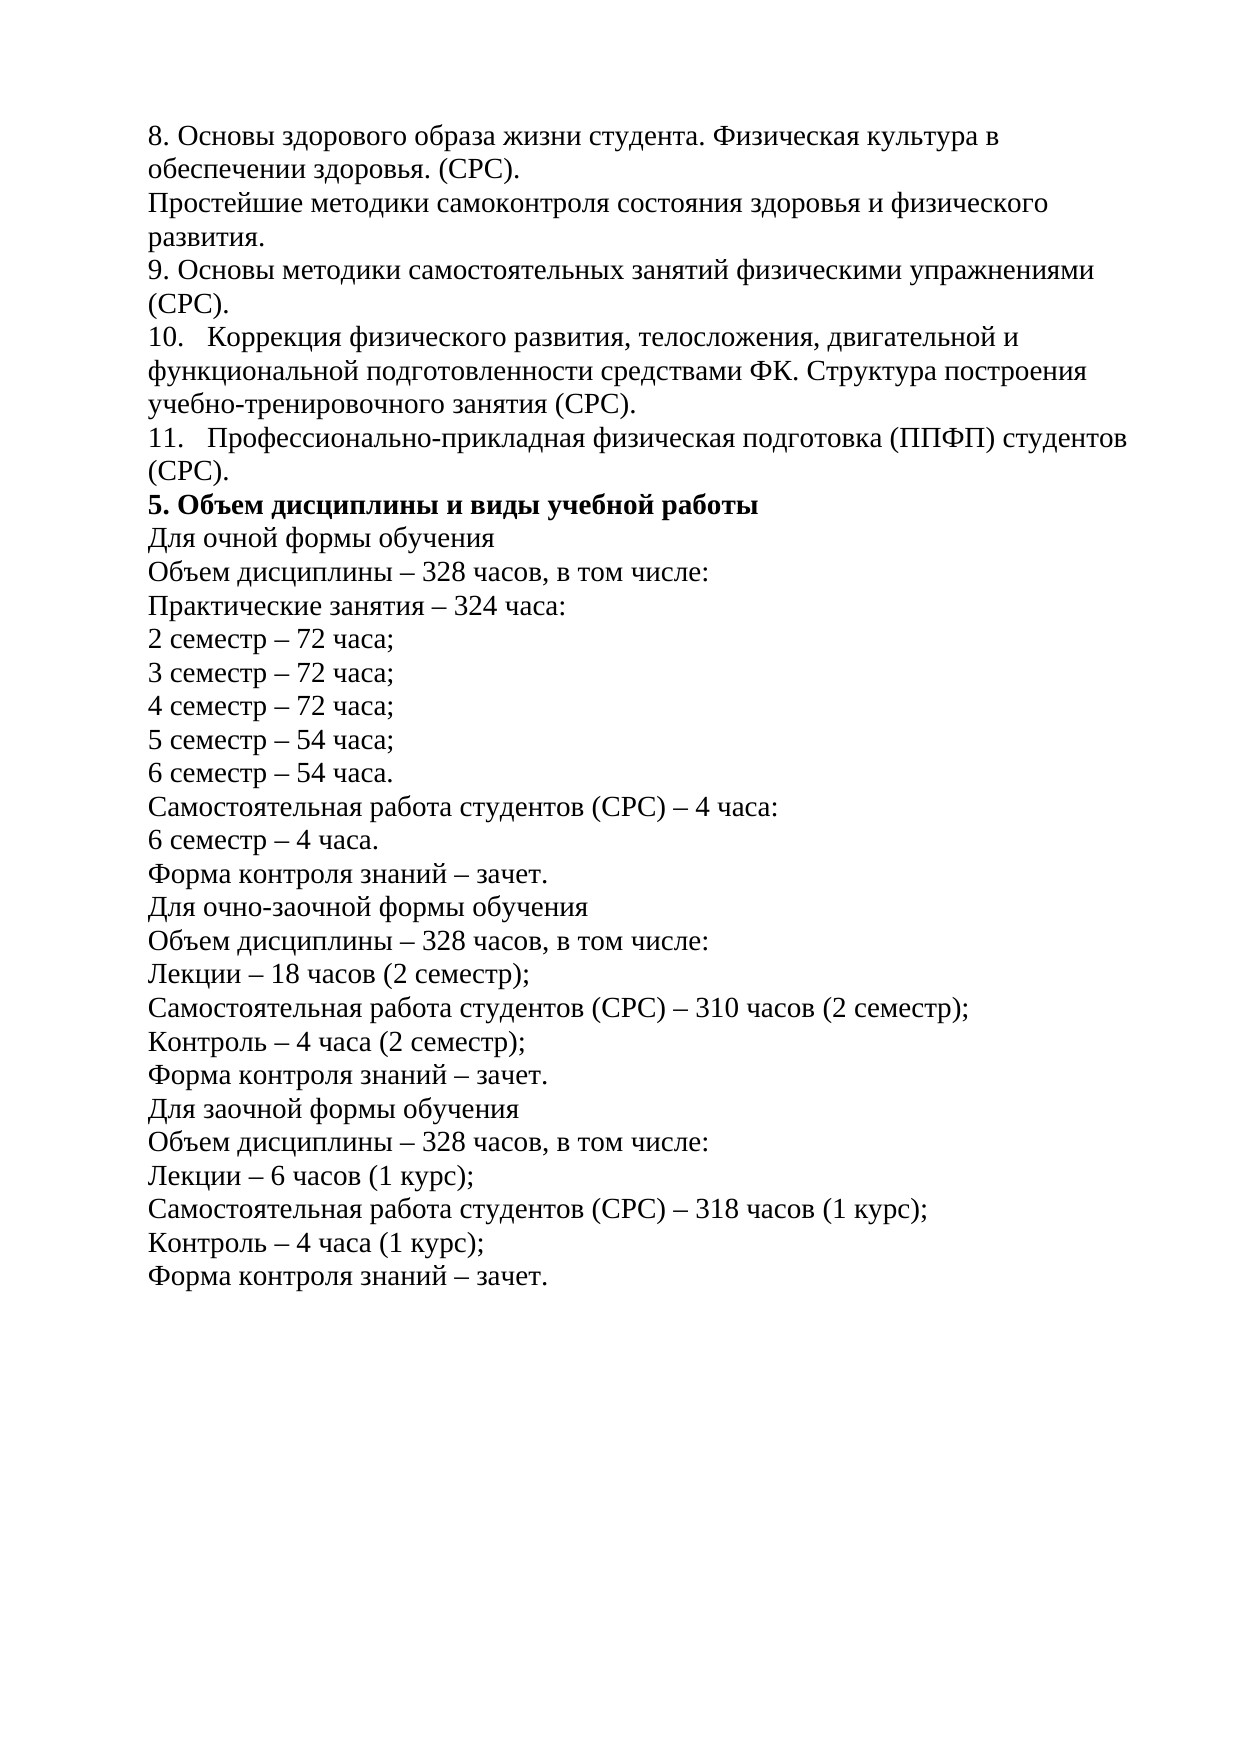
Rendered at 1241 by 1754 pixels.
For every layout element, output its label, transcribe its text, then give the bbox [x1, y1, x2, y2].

text Объем дисциплины – 328 часов, в том числе: [148, 923, 1152, 957]
text Самостоятельная работа студентов (СРС) – 4 часа: [148, 789, 1152, 822]
list Профессионально-прикладная физическая подготовка (ППФП) студентов (СРС). [148, 420, 1152, 487]
text 6 семестр – 54 часа. [148, 755, 1152, 789]
text 2 семестр – 72 часа; [148, 621, 1152, 655]
text Форма контроля знаний – зачет. [148, 856, 1152, 889]
text Самостоятельная работа студентов (СРС) – 318 часов (1 курс); [148, 1191, 1152, 1225]
text Объем дисциплины – 328 часов, в том числе: [148, 554, 1152, 588]
text Практические занятия – 324 часа: [148, 588, 1152, 621]
text 6 семестр – 4 часа. [148, 822, 1152, 856]
list Простейшие методики самоконтроля состояния здоровья и физического развития. [148, 185, 1152, 252]
text 5. Объем дисциплины и виды учебной работы [148, 487, 1152, 521]
text Форма контроля знаний – зачет. [148, 1057, 1152, 1091]
text Для очно-заочной формы обучения [148, 889, 1152, 923]
text Форма контроля знаний – зачет. [148, 1258, 1152, 1292]
text 3 семестр – 72 часа; [148, 655, 1152, 688]
text Контроль – 4 часа (2 семестр); [148, 1024, 1152, 1057]
text 5 семестр – 54 часа; [148, 722, 1152, 755]
list Основы методики самостоятельных занятий физическими упражнениями (СРС). [148, 252, 1152, 319]
text Лекции – 6 часов (1 курс); [148, 1158, 1152, 1191]
text Самостоятельная работа студентов (СРС) – 310 часов (2 семестр); [148, 990, 1152, 1024]
text 4 семестр – 72 часа; [148, 688, 1152, 722]
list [148, 118, 1152, 185]
list Коррекция физического развития, телосложения, двигательной и функциональной подготовленности средствами ФК. Структура построения учебно-тренировочного занятия (СРС). [148, 319, 1152, 420]
text Лекции – 18 часов (2 семестр); [148, 957, 1152, 990]
text Для заочной формы обучения [148, 1091, 1152, 1124]
text Контроль – 4 часа (1 курс); [148, 1225, 1152, 1258]
text Для очной формы обучения [148, 521, 1152, 554]
text Объем дисциплины – 328 часов, в том числе: [148, 1124, 1152, 1158]
